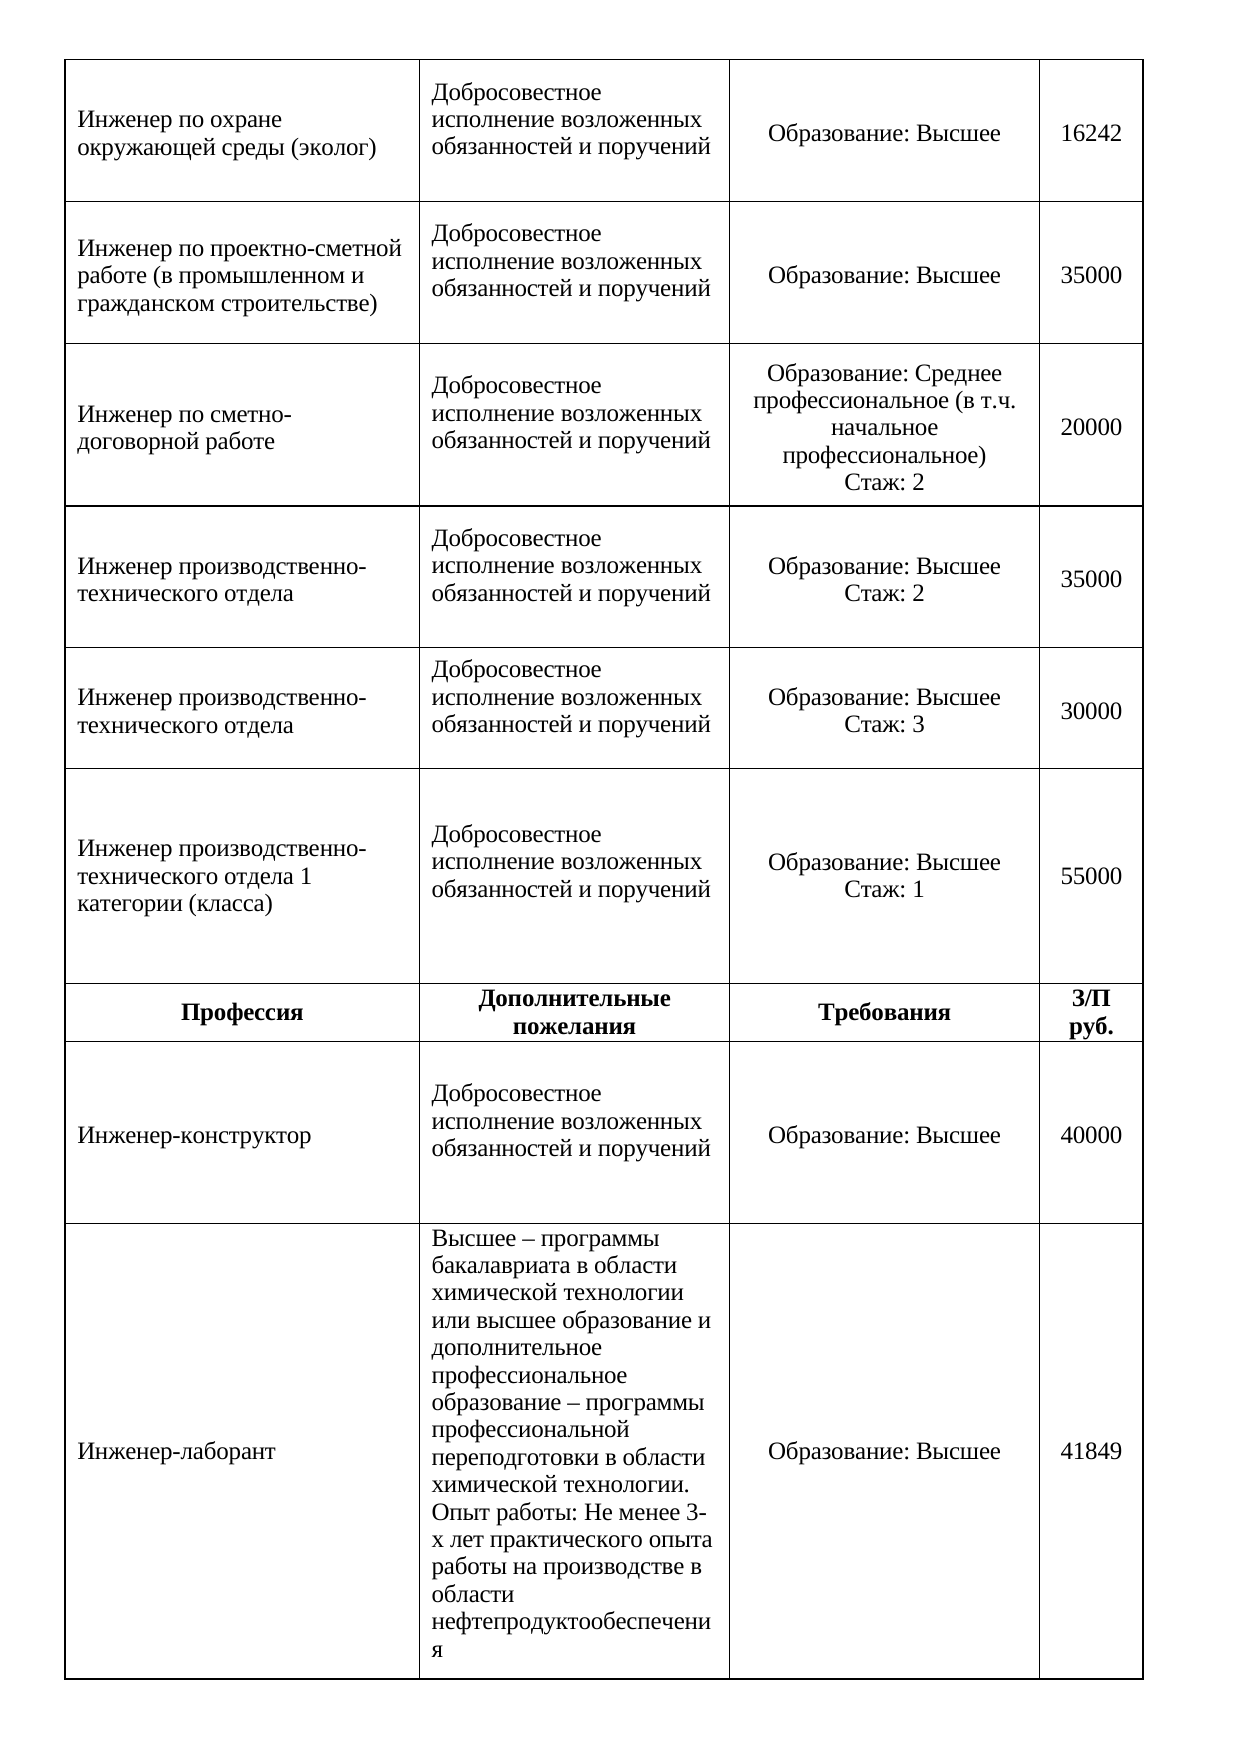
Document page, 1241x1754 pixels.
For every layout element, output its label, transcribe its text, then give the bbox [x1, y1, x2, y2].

table_cell 35000 [1040, 507, 1142, 647]
table_cell Инженер по сметно-договорной работе [66, 344, 419, 505]
table_cell Инженер-лаборант [66, 1224, 419, 1678]
table_cell Добросовестное исполнение возложенных обязанностей и поручений [420, 1042, 729, 1223]
table_cell Профессия [66, 984, 419, 1041]
table_cell Инженер производственно-технического отдела [66, 507, 419, 647]
table_cell Высшее – программы бакалавриата в области химической технологии или высшее образование и дополнительное профессиональное образование – программы профессиональной переподготовки в области химической технологии. Опыт работы: Не менее 3-х лет практического опыта работы на производстве в области нефтепродуктообеспечения [420, 1224, 729, 1678]
table_cell 40000 [1040, 1042, 1142, 1223]
table_cell Дополнительные пожелания [420, 984, 729, 1041]
table_cell Инженер-конструктор [66, 1042, 419, 1223]
table_cell Образование: Высшее [730, 1042, 1039, 1223]
table_cell Добросовестное исполнение возложенных обязанностей и поручений [420, 769, 729, 983]
table_cell Требования [730, 984, 1039, 1041]
table_cell Образование: Среднее профессиональное (в т.ч. начальное профессиональное) Стаж: 2 [730, 344, 1039, 505]
table_cell Образование: Высшее Стаж: 2 [730, 507, 1039, 647]
table_cell Образование: Высшее Стаж: 3 [730, 648, 1039, 768]
table_cell 41849 [1040, 1224, 1142, 1678]
table_cell Инженер производственно-технического отдела 1 категории (класса) [66, 769, 419, 983]
table_cell Образование: Высшее [730, 60, 1039, 201]
table_cell Добросовестное исполнение возложенных обязанностей и поручений [420, 648, 729, 768]
table_cell Инженер производственно-технического отдела [66, 648, 419, 768]
table_cell Добросовестное исполнение возложенных обязанностей и поручений [420, 344, 729, 505]
table_cell 16242 [1040, 60, 1142, 201]
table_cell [420, 202, 729, 343]
table_cell Образование: Высшее [730, 1224, 1039, 1678]
table_cell Добросовестное исполнение возложенных обязанностей и поручений [420, 507, 729, 647]
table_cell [66, 60, 419, 201]
table_cell 55000 [1040, 769, 1142, 983]
table_cell 35000 [1040, 202, 1142, 343]
table_cell 20000 [1040, 344, 1142, 505]
table_cell 30000 [1040, 648, 1142, 768]
table_cell Образование: Высшее [730, 202, 1039, 343]
table_cell З/П руб. [1040, 984, 1142, 1041]
table_cell Образование: Высшее Стаж: 1 [730, 769, 1039, 983]
table_cell Инженер по проектно-сметной работе (в промышленном и гражданском строительстве) [66, 202, 419, 343]
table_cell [420, 60, 729, 201]
